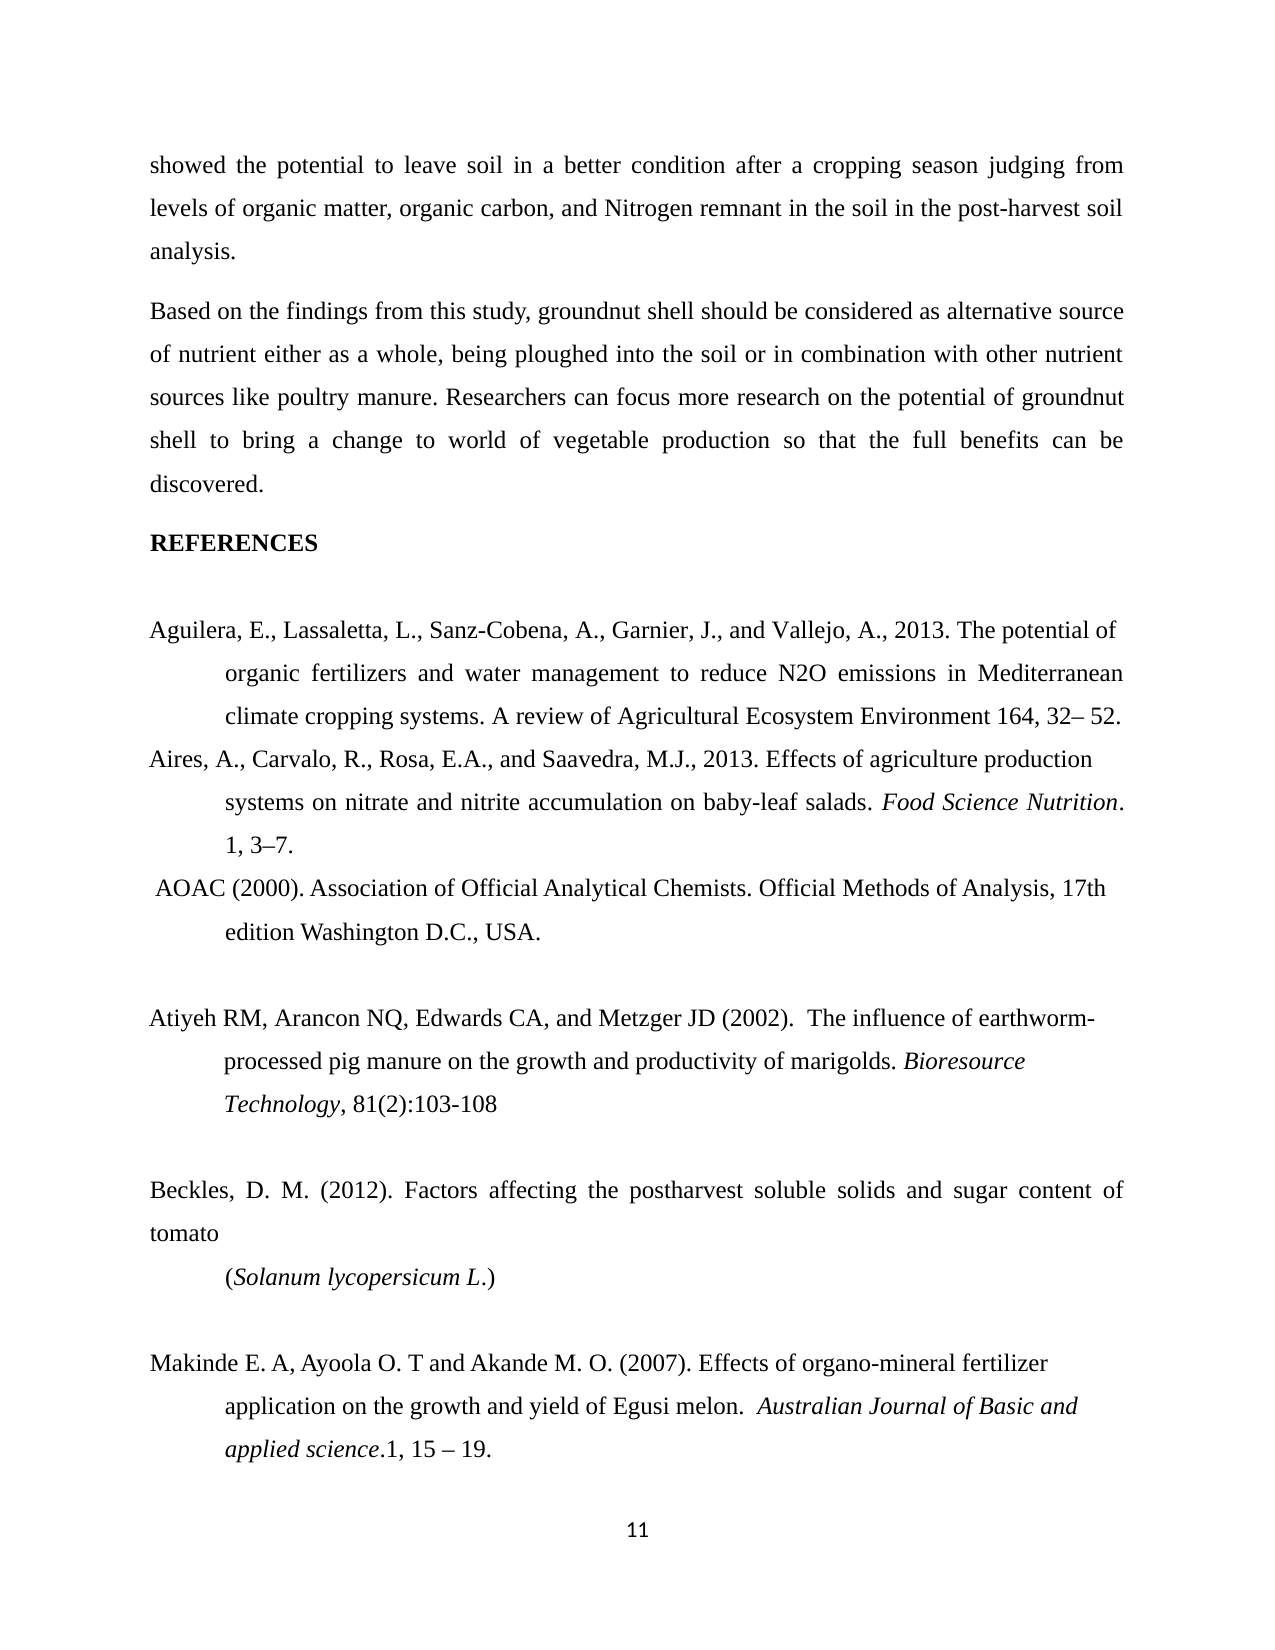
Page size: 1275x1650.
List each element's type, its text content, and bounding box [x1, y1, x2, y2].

text application on the growth and yield of Egusi melon. Australian Journal of Basic and [149, 1391, 1124, 1420]
text REFERENCES [150, 528, 1124, 557]
text Based on the findings from this study, groundnut shell should be considered as alternative source of nutrient either as a whole, being ploughed into the soil or in combination with other nutrient sources like poultry manure. Researchers can focus more research on the potential of groundnut shell to bring a change to world of vegetable production so that the full benefits can be discovered. [149, 296, 1125, 497]
text processed pig manure on the growth and productivity of marigolds. Bioresource [148, 1046, 1125, 1075]
text systems on nitrate and nitrite accumulation on baby-leaf salads. Food Science Nutrition. 1, 3–7. [225, 787, 1124, 859]
text Aires, A., Carvalo, R., Rosa, E.A., and Saavedra, M.J., 2013. Effects of agriculture production [148, 744, 1124, 773]
text applied science.1, 15 – 19. [149, 1434, 1124, 1463]
text organic fertilizers and water management to reduce N2O emissions in Mediterranean climate cropping systems. A review of Agricultural Ecosystem Environment 164, 32– 52. [225, 658, 1124, 730]
text Makinde E. A, Ayoola O. T and Akande M. O. (2007). Effects of organo-mineral fertilizer [149, 1348, 1124, 1377]
text edition Washington D.C., USA. [155, 917, 1124, 945]
text Aguilera, E., Lassaletta, L., Sanz-Cobena, A., Garnier, J., and Vallejo, A., 2013. The potential of [149, 615, 1124, 643]
text (Solanum lycopersicum L.) [149, 1262, 1125, 1290]
text Technology, 81(2):103-108 [148, 1089, 1125, 1118]
text Beckles, D. M. (2012). Factors affecting the postharvest soluble solids and sugar content of tomato [149, 1175, 1125, 1247]
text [149, 150, 1125, 265]
text Atiyeh RM, Arancon NQ, Edwards CA, and Metzger JD (2002). The influence of earthworm- [148, 1003, 1125, 1032]
text AOAC (2000). Association of Official Analytical Chemists. Official Methods of Analysis, 17th [155, 873, 1124, 902]
